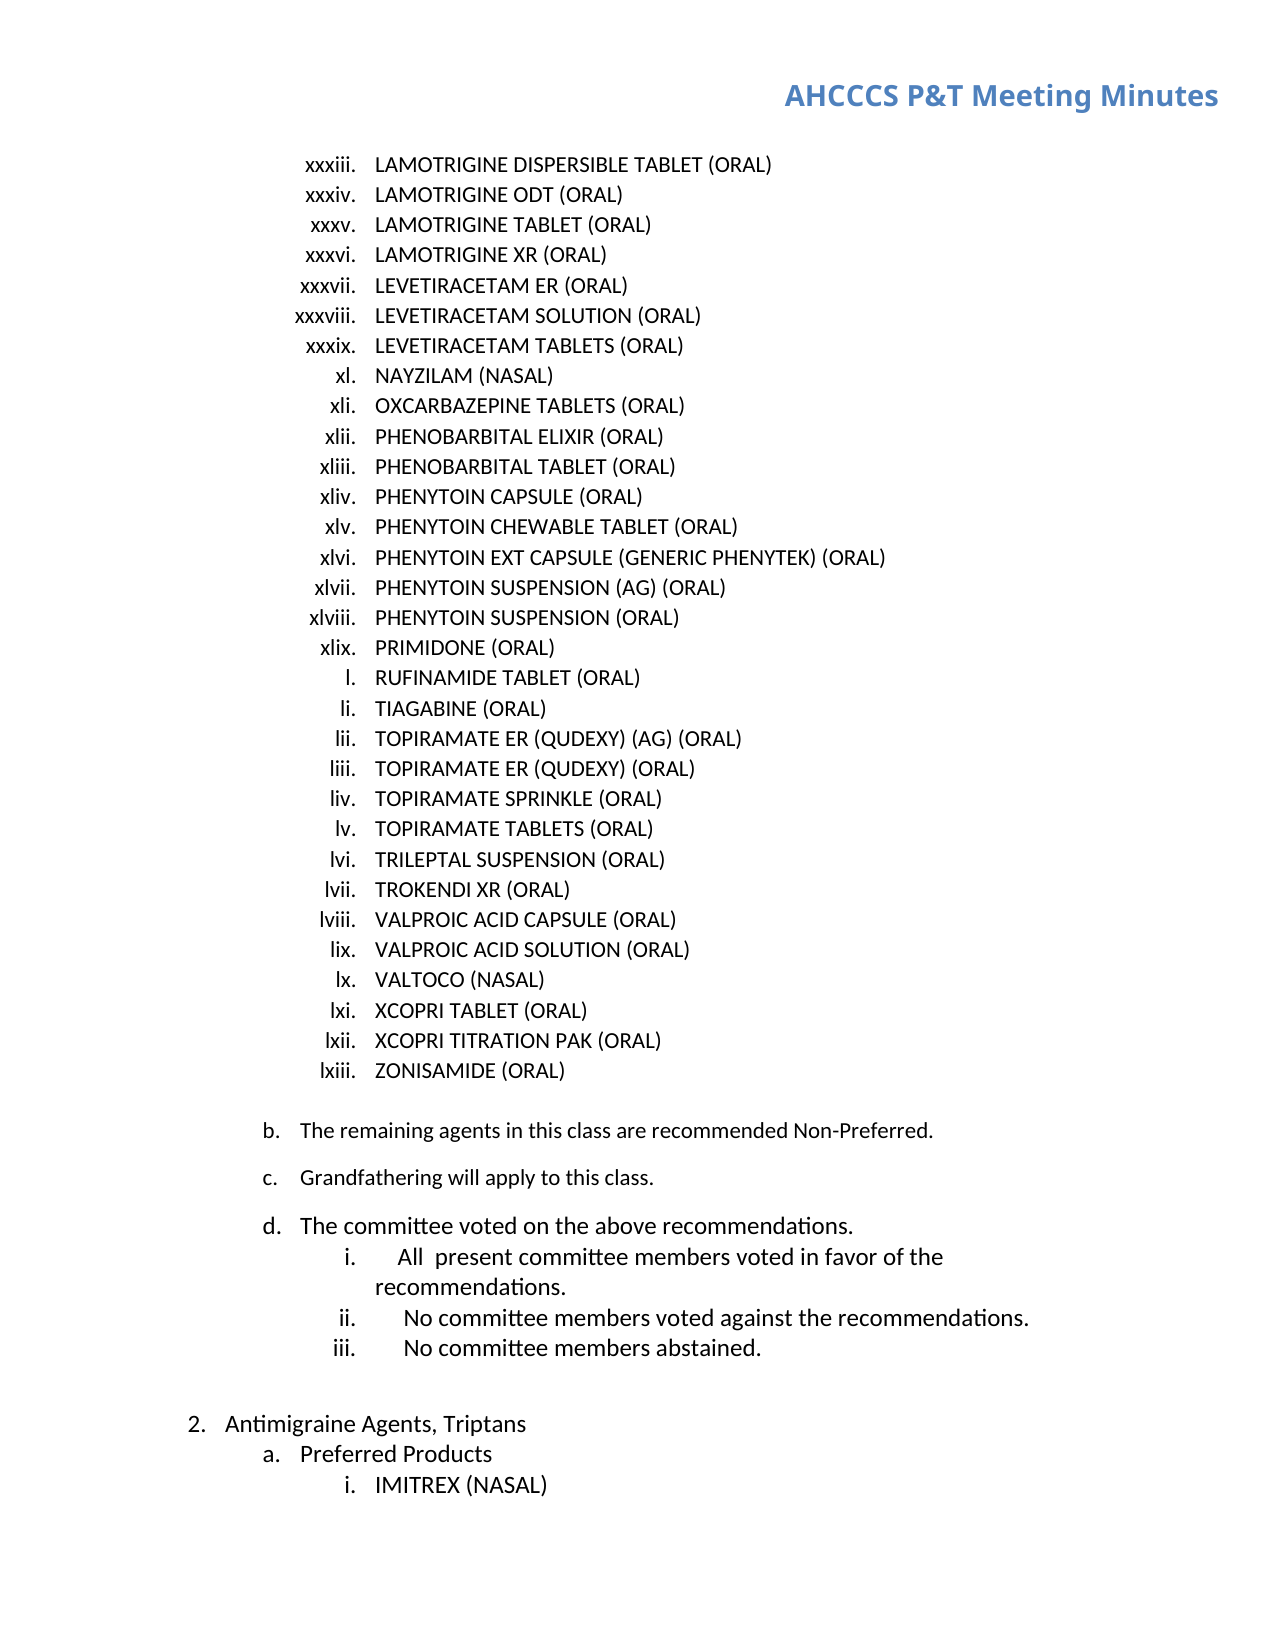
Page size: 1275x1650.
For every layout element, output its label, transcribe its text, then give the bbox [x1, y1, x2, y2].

list ZONISAMIDE (ORAL) [356, 1056, 1125, 1084]
list VALTOCO (NASAL) [356, 966, 1125, 994]
list PHENYTOIN SUSPENSION (AG) (ORAL) [356, 573, 1125, 601]
list LAMOTRIGINE DISPERSIBLE TABLET (ORAL) [356, 150, 1125, 178]
list Grandfathering will apply to this class. [262, 1163, 1125, 1192]
list LAMOTRIGINE XR (ORAL) [356, 241, 1125, 269]
list The committee voted on the above recommendations. [262, 1210, 1132, 1241]
list TRILEPTAL SUSPENSION (ORAL) [356, 845, 1125, 873]
list LAMOTRIGINE ODT (ORAL) [356, 180, 1125, 208]
list No committee members voted against the recommendations. [356, 1302, 1132, 1332]
list OXCARBAZEPINE TABLETS (ORAL) [356, 392, 1125, 420]
list The remaining agents in this class are recommended Non-Preferred. [262, 1117, 1125, 1145]
list No committee members abstained. [356, 1332, 1132, 1363]
list PHENOBARBITAL TABLET (ORAL) [356, 452, 1125, 480]
list PHENOBARBITAL ELIXIR (ORAL) [356, 422, 1125, 450]
list PHENYTOIN EXT CAPSULE (GENERIC PHENYTEK) (ORAL) [356, 543, 1125, 571]
list Preferred Products [262, 1438, 1125, 1469]
list TIAGABINE (ORAL) [356, 694, 1125, 722]
list VALPROIC ACID SOLUTION (ORAL) [356, 935, 1125, 963]
list IMITREX (NASAL) [356, 1469, 1132, 1499]
list VALPROIC ACID CAPSULE (ORAL) [356, 905, 1125, 933]
list PHENYTOIN CAPSULE (ORAL) [356, 482, 1125, 510]
list LAMOTRIGINE TABLET (ORAL) [356, 210, 1125, 238]
list PRIMIDONE (ORAL) [356, 633, 1125, 661]
list All present committee members voted in favor of the recommendations. [356, 1241, 1132, 1302]
list XCOPRI TABLET (ORAL) [356, 996, 1125, 1024]
list LEVETIRACETAM TABLETS (ORAL) [356, 331, 1125, 359]
list LEVETIRACETAM ER (ORAL) [356, 271, 1125, 299]
list TOPIRAMATE TABLETS (ORAL) [356, 814, 1125, 843]
list PHENYTOIN CHEWABLE TABLET (ORAL) [356, 512, 1125, 541]
list RUFINAMIDE TABLET (ORAL) [356, 663, 1125, 692]
list Antimigraine Agents, Triptans [187, 1408, 1125, 1438]
list PHENYTOIN SUSPENSION (ORAL) [356, 603, 1125, 631]
list LEVETIRACETAM SOLUTION (ORAL) [356, 301, 1125, 329]
list TOPIRAMATE ER (QUDEXY) (AG) (ORAL) [356, 724, 1125, 752]
list TOPIRAMATE SPRINKLE (ORAL) [356, 784, 1125, 812]
list TROKENDI XR (ORAL) [356, 875, 1125, 903]
list NAYZILAM (NASAL) [356, 361, 1125, 389]
list XCOPRI TITRATION PAK (ORAL) [356, 1026, 1125, 1054]
list TOPIRAMATE ER (QUDEXY) (ORAL) [356, 754, 1125, 782]
